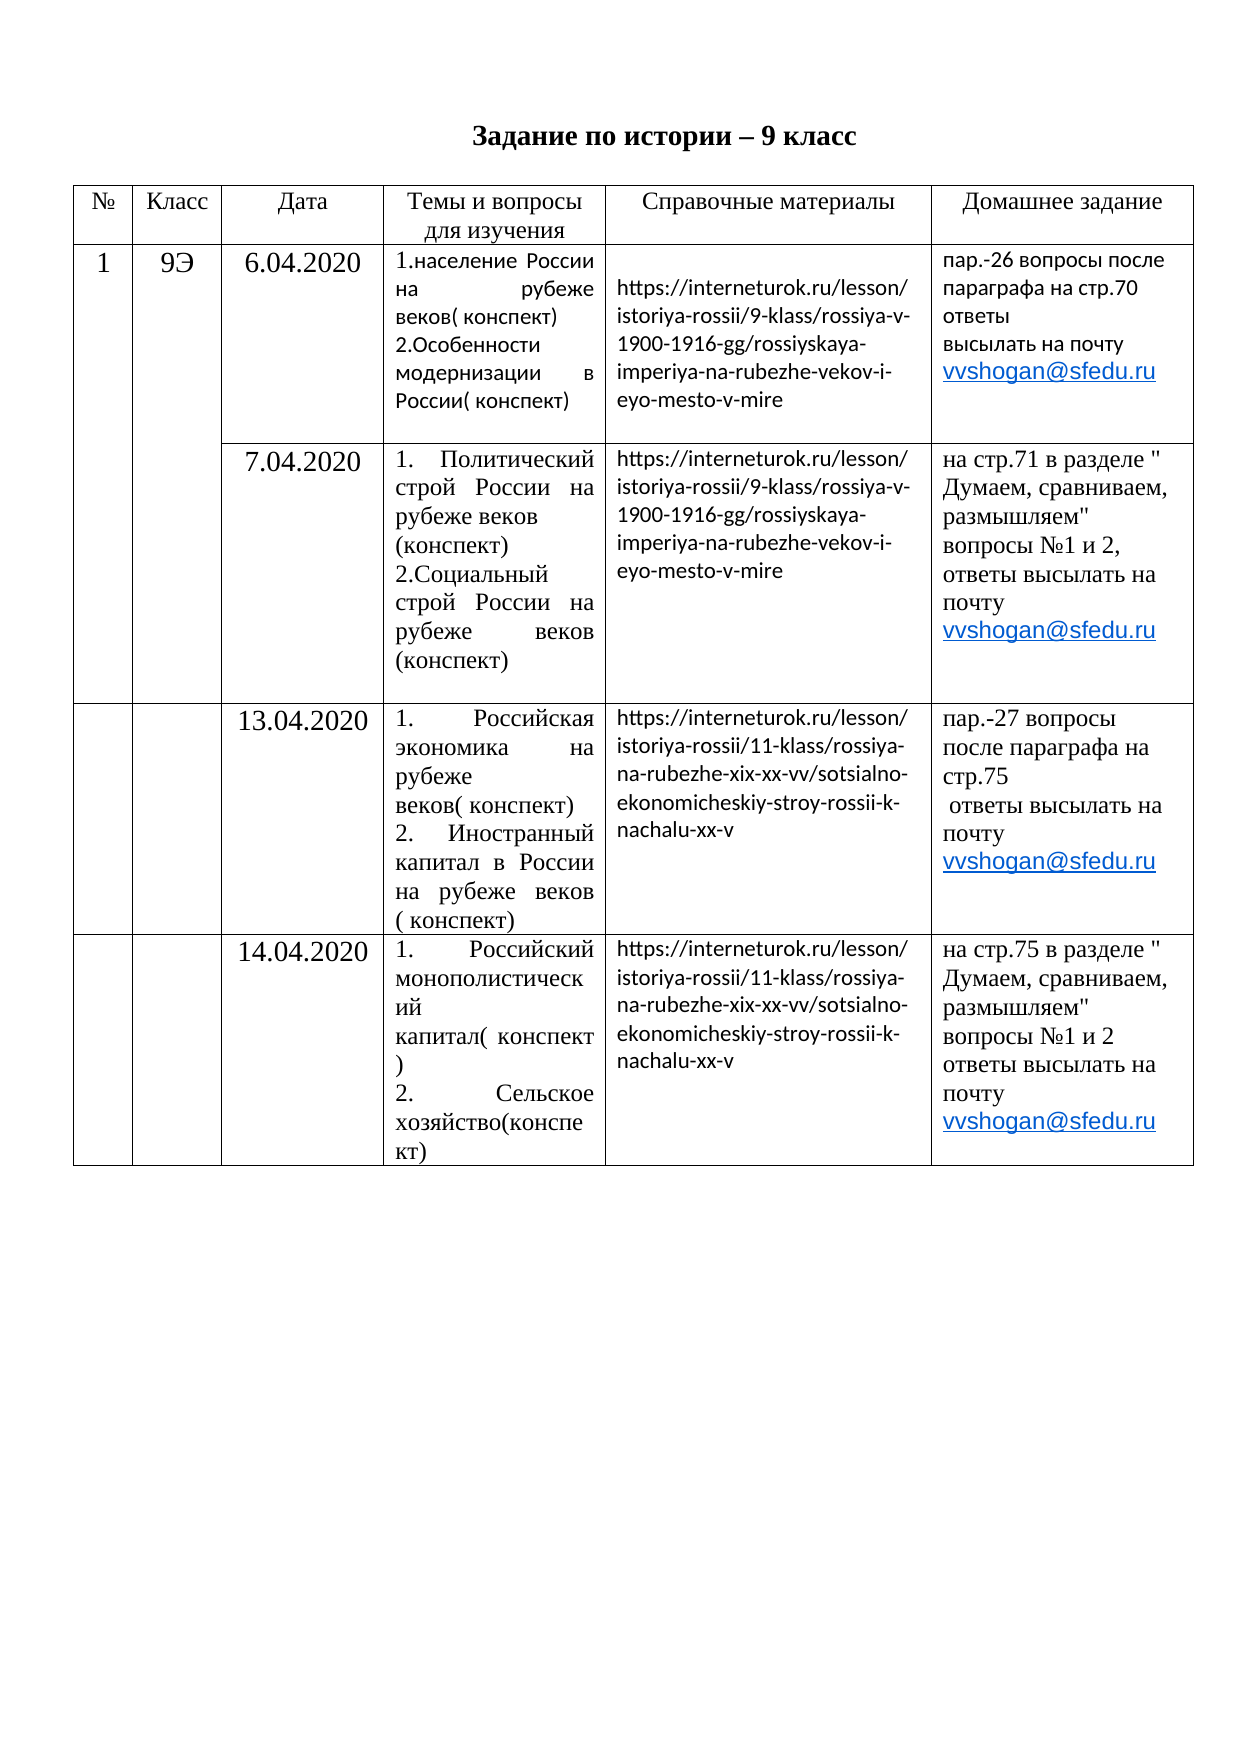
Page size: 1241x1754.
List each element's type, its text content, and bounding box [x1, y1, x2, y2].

table_cell 1. Российская экономика на рубеже веков( конспект) 2. Иностранный капитал в России на рубеже веков ( конспект) [384, 704, 605, 933]
table_cell 1. Российский монополистический капитал( конспект) 2. Сельское хозяйство(конспект) [384, 935, 605, 1164]
table_cell пар.-26 вопросы после параграфа на стр.70 ответы высылать на почту vvshogan@sfedu.ru [932, 245, 1193, 443]
table_cell 13.04.2020 [222, 704, 383, 933]
table_header № [74, 186, 132, 244]
table_header Дата [222, 186, 383, 244]
table_cell https://interneturok.ru/lesson/istoriya-rossii/9-klass/rossiya-v-1900-1916-gg/rossiyskaya-imperiya-na-rubezhe-vekov-i-eyo-mesto-v-mire [606, 245, 931, 443]
table_cell 1. Политический строй России на рубеже веков (конспект) 2.Социальный строй России на рубеже веков (конспект) [384, 444, 605, 702]
table_cell на стр.75 в разделе " Думаем, сравниваем, размышляем" вопросы №1 и 2 ответы высылать на почту vvshogan@sfedu.ru [932, 935, 1193, 1164]
table_cell 7.04.2020 [222, 444, 383, 702]
text Задание по истории – 9 класс [177, 118, 1152, 152]
table_cell 6.04.2020 [222, 245, 383, 443]
table_cell 9Э [133, 245, 221, 702]
table_cell [133, 935, 221, 1164]
table_header Класс [133, 186, 221, 244]
table_cell [74, 704, 132, 933]
table_cell на стр.71 в разделе " Думаем, сравниваем, размышляем" вопросы №1 и 2, ответы высылать на почту vvshogan@sfedu.ru [932, 444, 1193, 702]
table_header Домашнее задание [932, 186, 1193, 244]
table_cell 14.04.2020 [222, 935, 383, 1164]
table_cell 1 [74, 245, 132, 702]
table_cell [74, 935, 132, 1164]
table_cell 1.население России на рубеже веков( конспект) 2.Особенности модернизации в России( конспект) [384, 245, 605, 443]
table_cell https://interneturok.ru/lesson/istoriya-rossii/11-klass/rossiya-na-rubezhe-xix-xx-vv/sotsialno-ekonomicheskiy-stroy-rossii-k-nachalu-xx-v [606, 935, 931, 1164]
table_header Справочные материалы [606, 186, 931, 244]
table_cell https://interneturok.ru/lesson/istoriya-rossii/11-klass/rossiya-na-rubezhe-xix-xx-vv/sotsialno-ekonomicheskiy-stroy-rossii-k-nachalu-xx-v [606, 704, 931, 933]
table_header Темы и вопросы для изучения [384, 186, 605, 244]
table_cell https://interneturok.ru/lesson/istoriya-rossii/9-klass/rossiya-v-1900-1916-gg/rossiyskaya-imperiya-na-rubezhe-vekov-i-eyo-mesto-v-mire [606, 444, 931, 702]
table_cell [133, 704, 221, 933]
table_cell пар.-27 вопросы после параграфа на стр.75 ответы высылать на почту vvshogan@sfedu.ru [932, 704, 1193, 933]
